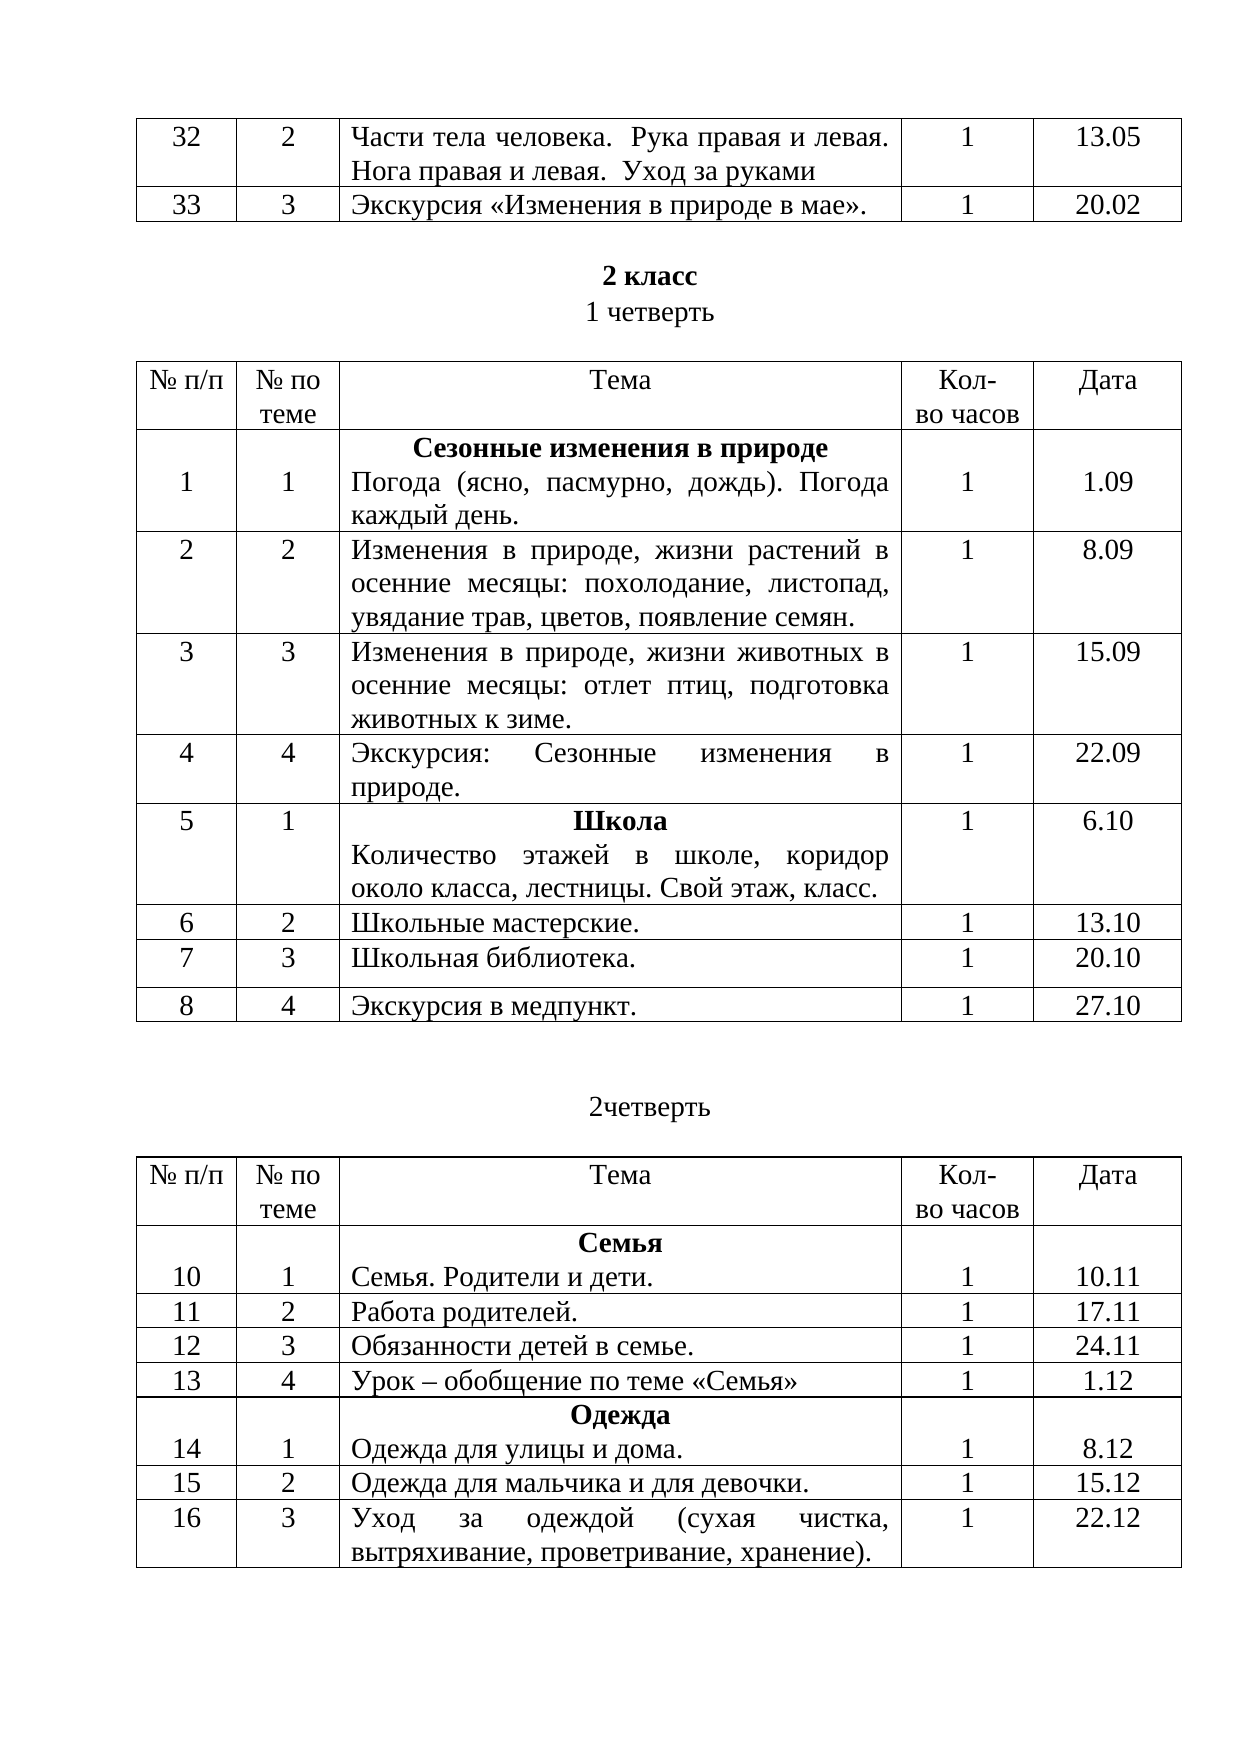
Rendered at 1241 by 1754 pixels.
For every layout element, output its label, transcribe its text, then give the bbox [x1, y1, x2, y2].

table_cell 1.12 [1034, 1363, 1181, 1396]
table_cell 1 [902, 634, 1033, 734]
table_header № п/п [137, 362, 236, 429]
table_cell 2 [237, 119, 339, 186]
table_cell 1 [902, 1226, 1033, 1293]
table_cell 12 [137, 1328, 236, 1362]
table_header Кол- во часов [902, 362, 1033, 429]
table_cell Школьные мастерские. [340, 905, 901, 939]
table_cell 22.09 [1034, 735, 1181, 802]
text 2 класс [148, 258, 1152, 292]
table_cell Одежда Одежда для улицы и дома. [340, 1398, 901, 1464]
table_cell 13.10 [1034, 905, 1181, 939]
table_cell 2 [237, 905, 339, 939]
table_cell Уход за одеждой (сухая чистка, вытряхивание, проветривание, хранение). [340, 1500, 901, 1567]
table_cell 1 [902, 1294, 1033, 1327]
table_cell 33 [137, 187, 236, 221]
table_cell 1 [902, 430, 1033, 531]
table_cell Обязанности детей в семье. [340, 1328, 901, 1362]
table_header № п/п [137, 1158, 236, 1224]
table_header № по теме [237, 362, 339, 429]
table_cell 5 [137, 804, 236, 904]
text 2четверть [148, 1089, 1152, 1123]
table_cell 3 [237, 940, 339, 987]
table_cell 3 [237, 634, 339, 734]
table_header Дата [1034, 362, 1181, 429]
table_cell 13 [137, 1363, 236, 1396]
table_cell 8.09 [1034, 532, 1181, 633]
table_cell 4 [137, 735, 236, 802]
table_cell 11 [137, 1294, 236, 1327]
table_cell 4 [237, 735, 339, 802]
table_cell 1 [902, 119, 1033, 186]
table_cell 3 [137, 634, 236, 734]
table_cell Экскурсия: Сезонные изменения в природе. [340, 735, 901, 802]
table_cell 27.10 [1034, 988, 1181, 1021]
table_cell 6.10 [1034, 804, 1181, 904]
table_cell 1.09 [1034, 430, 1181, 531]
table_cell Изменения в природе, жизни животных в осенние месяцы: отлет птиц, подготовка животных к зиме. [340, 634, 901, 734]
table_cell Работа родителей. [340, 1294, 901, 1327]
table_cell 10 [137, 1226, 236, 1293]
table_cell 1 [137, 430, 236, 531]
table_cell 1 [237, 430, 339, 531]
table_cell 24.11 [1034, 1328, 1181, 1362]
table_cell 4 [237, 988, 339, 1021]
table_cell Школа Количество этажей в школе, коридор около класса, лестницы. Свой этаж, класс. [340, 804, 901, 904]
table_cell 3 [237, 187, 339, 221]
table_cell 8.12 [1034, 1398, 1181, 1464]
table_cell 3 [237, 1328, 339, 1362]
text 1 четверть [148, 294, 1152, 328]
table_cell Урок – обобщение по теме «Семья» [340, 1363, 901, 1396]
table_cell 2 [237, 1466, 339, 1499]
table_cell 16 [137, 1500, 236, 1567]
table_cell 1 [902, 804, 1033, 904]
table_cell 1 [902, 1398, 1033, 1464]
table_cell 10.11 [1034, 1226, 1181, 1293]
table_cell 1 [902, 735, 1033, 802]
table_cell 8 [137, 988, 236, 1021]
table_cell 4 [237, 1363, 339, 1396]
table_cell 3 [237, 1500, 339, 1567]
table_cell Экскурсия в медпункт. [340, 988, 901, 1021]
table_cell 1 [902, 1328, 1033, 1362]
table_cell 13.05 [1034, 119, 1181, 186]
table_cell 2 [237, 1294, 339, 1327]
table_cell Одежда для мальчика и для девочки. [340, 1466, 901, 1499]
table_cell 15.12 [1034, 1466, 1181, 1499]
table_header Тема [340, 362, 901, 429]
table_cell 14 [137, 1398, 236, 1464]
table_cell 1 [237, 1226, 339, 1293]
table_cell 15 [137, 1466, 236, 1499]
table_cell 1 [902, 940, 1033, 987]
table_cell Школьная библиотека. [340, 940, 901, 987]
table_cell 1 [902, 988, 1033, 1021]
table_cell 2 [137, 532, 236, 633]
table_cell 1 [902, 1363, 1033, 1396]
table_cell 20.02 [1034, 187, 1181, 221]
table_cell 1 [237, 804, 339, 904]
table_cell Части тела человека. Рука правая и левая. Нога правая и левая. Уход за руками [340, 119, 901, 186]
table_cell 1 [902, 1500, 1033, 1567]
table_cell 1 [902, 187, 1033, 221]
table_cell 1 [902, 1466, 1033, 1499]
table_cell Экскурсия «Изменения в природе в мае». [340, 187, 901, 221]
table_header Дата [1034, 1158, 1181, 1224]
table_header Кол- во часов [902, 1158, 1033, 1224]
table_cell 22.12 [1034, 1500, 1181, 1567]
table_cell 2 [237, 532, 339, 633]
table_cell Изменения в природе, жизни растений в осенние месяцы: похолодание, листопад, увядание трав, цветов, появление семян. [340, 532, 901, 633]
table_cell Семья Семья. Родители и дети. [340, 1226, 901, 1293]
table_cell Сезонные изменения в природе Погода (ясно, пасмурно, дождь). Погода каждый день. [340, 430, 901, 531]
table_cell 7 [137, 940, 236, 987]
table_cell 6 [137, 905, 236, 939]
table_header Тема [340, 1158, 901, 1224]
table_cell 17.11 [1034, 1294, 1181, 1327]
table_cell 1 [237, 1398, 339, 1464]
table_header № по теме [237, 1158, 339, 1224]
table_cell 20.10 [1034, 940, 1181, 987]
table_cell 15.09 [1034, 634, 1181, 734]
table_cell 32 [137, 119, 236, 186]
table_cell 1 [902, 532, 1033, 633]
table_cell 1 [902, 905, 1033, 939]
